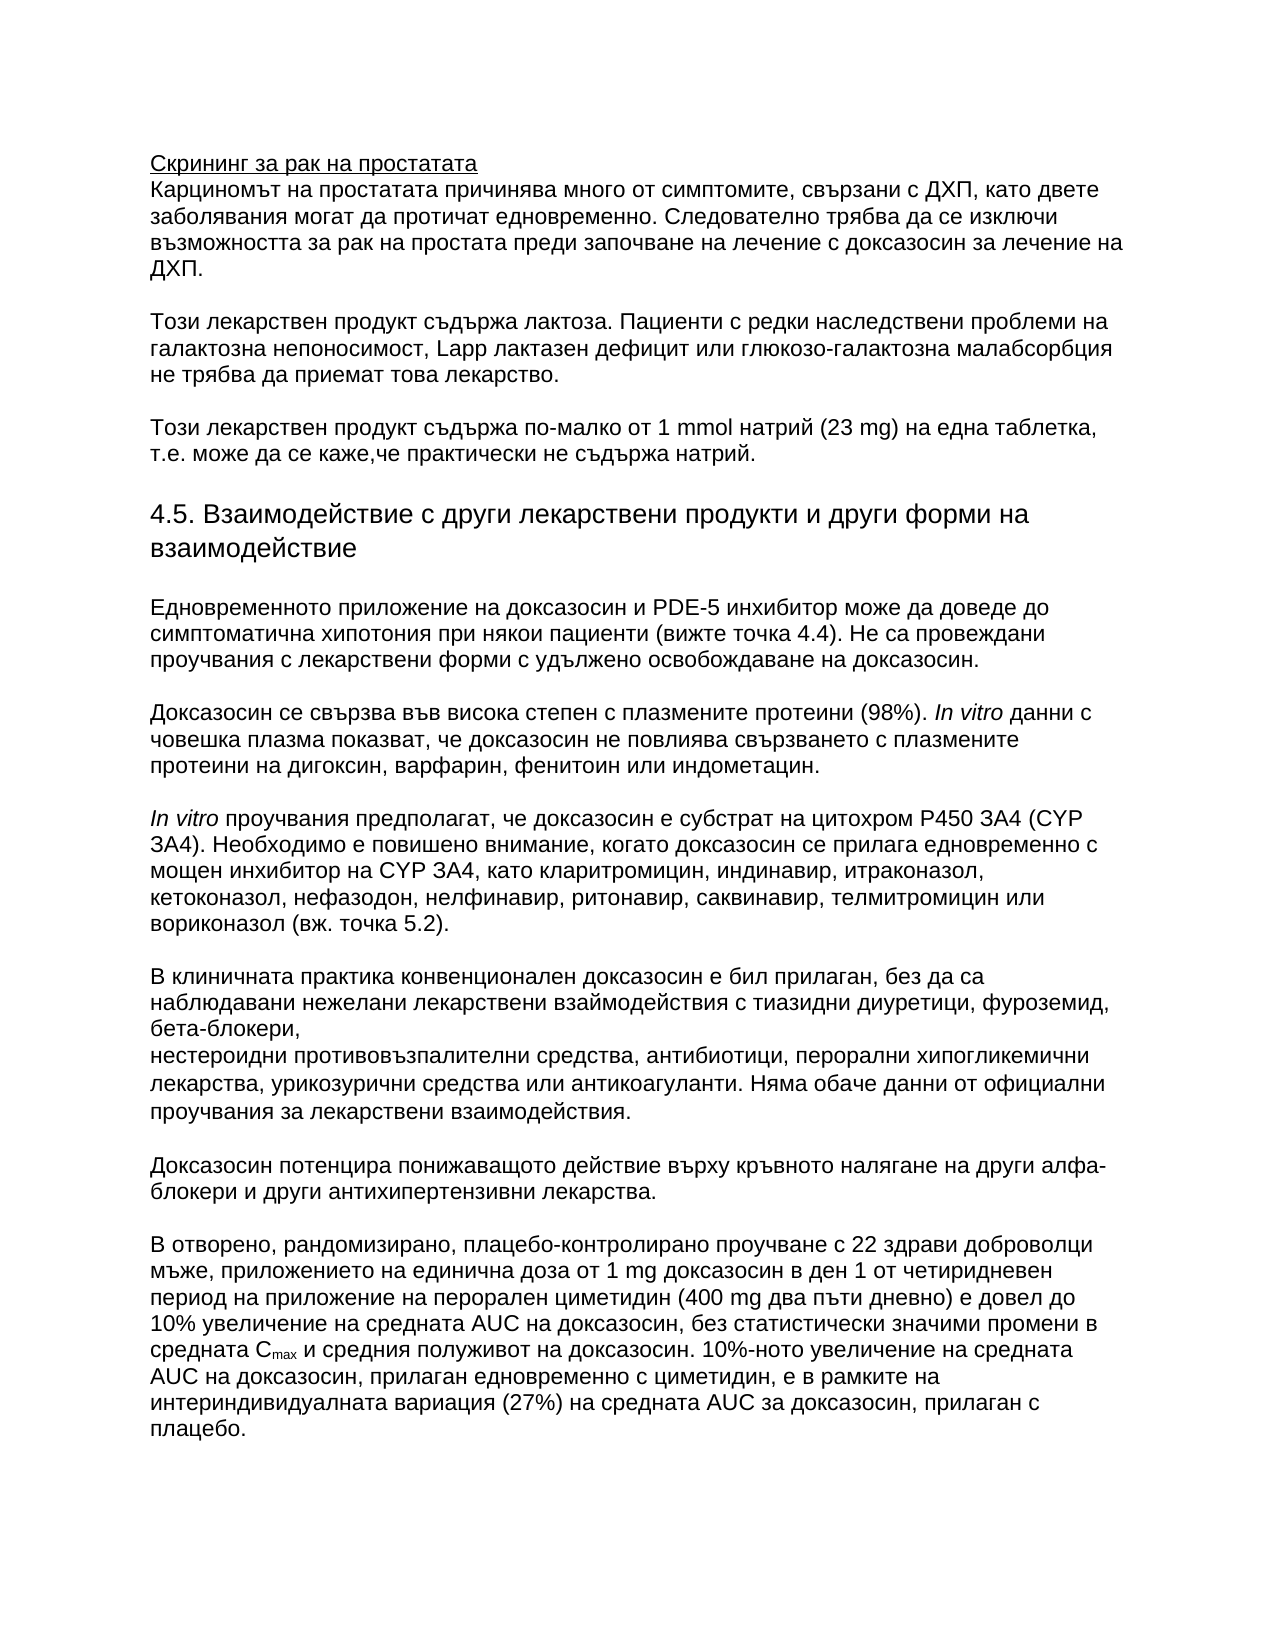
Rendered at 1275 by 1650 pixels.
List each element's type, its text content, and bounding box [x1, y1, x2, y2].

text В клиничната практика конвенционален доксазосин е бил прилаган, без да са наблюдавани нежелани лекарствени взаймодействия с тиазидни диуретици, фуроземид, бета-блокери, [150, 963, 1125, 1042]
text Този лекарствен продукт съдържа по-малко от 1 mmol натрий (23 mg) на една таблетка, т.е. може да се каже,че практически не съдържа натрий. [150, 413, 1125, 466]
text Този лекарствен продукт съдържа лактоза. Пациенти с редки наследствени проблеми на галактозна непоносимост, Lapp лактазен дефицит или глюкозо-галактозна малабсорбция не трябва да приемат това лекарство. [150, 308, 1125, 387]
text Доксазосин се свързва във висока степен с плазмените протеини (98%). In vitro данни с човешка плазма показват, че доксазосин не повлиява свързването с плазмените протеини на дигоксин, варфарин, фенитоин или индометацин. [150, 699, 1125, 778]
text In vitro проучвания предполагат, че доксазосин е субстрат на цитохром Р450 ЗА4 (CYP ЗА4). Необходимо е повишено внимание, когато доксазосин се прилага едновременно с мощен инхибитор на CYP ЗА4, като кларитромицин, индинавир, итраконазол, кетоконазол, нефазодон, нелфинавир, ритонавир, саквинавир, телмитромицин или вориконазол (вж. точка 5.2). [150, 804, 1125, 936]
text нестероидни противовъзпалителни средства, антибиотици, перорални хипогликемични лекарства, урикозурични средства или антикоагуланти. Няма обаче данни от официални проучвания за лекарствени взаимодействия. [150, 1042, 1125, 1124]
text Карциномът на простатата причинява много от симптомите, свързани с ДХП, като двете заболявания могат да протичат едновременно. Следователно трябва да се изключи възможността за рак на простата преди започване на лечение с доксазосин за лечение на ДХП. [150, 176, 1125, 282]
text Скрининг за рак на простатата [150, 150, 1125, 176]
text Доксазосин потенцира понижаващото действие върху кръвното налягане на други алфа- блокери и други антихипертензивни лекарства. [150, 1152, 1125, 1204]
subtitle 4.5. Взаимодействие с други лекарствени продукти и други форми на взаимодействие [150, 498, 1125, 563]
text Едновременното приложение на доксазосин и PDE-5 инхибитор може да доведе до симптоматична хипотония при някои пациенти (вижте точка 4.4). Не са провеждани проучвания с лекарствени форми с удължено освобождаване на доксазосин. [150, 594, 1125, 673]
text В отворено, рандомизирано, плацебо-контролирано проучване с 22 здрави доброволци мъже, приложението на единична доза от 1 mg доксазосин в ден 1 от четиридневен период на приложение на перорален циметидин (400 mg два пъти дневно) е довел до 10% увеличение на средната AUC на доксазосин, без статистически значими промени в средната Сmax и средния полуживот на доксазосин. 10%-ното увеличение на средната AUC на доксазосин, прилаган едновременно с циметидин, е в рамките на интериндивидуалната вариация (27%) на средната AUC за доксазосин, прилаган с плацебо. [150, 1231, 1125, 1442]
